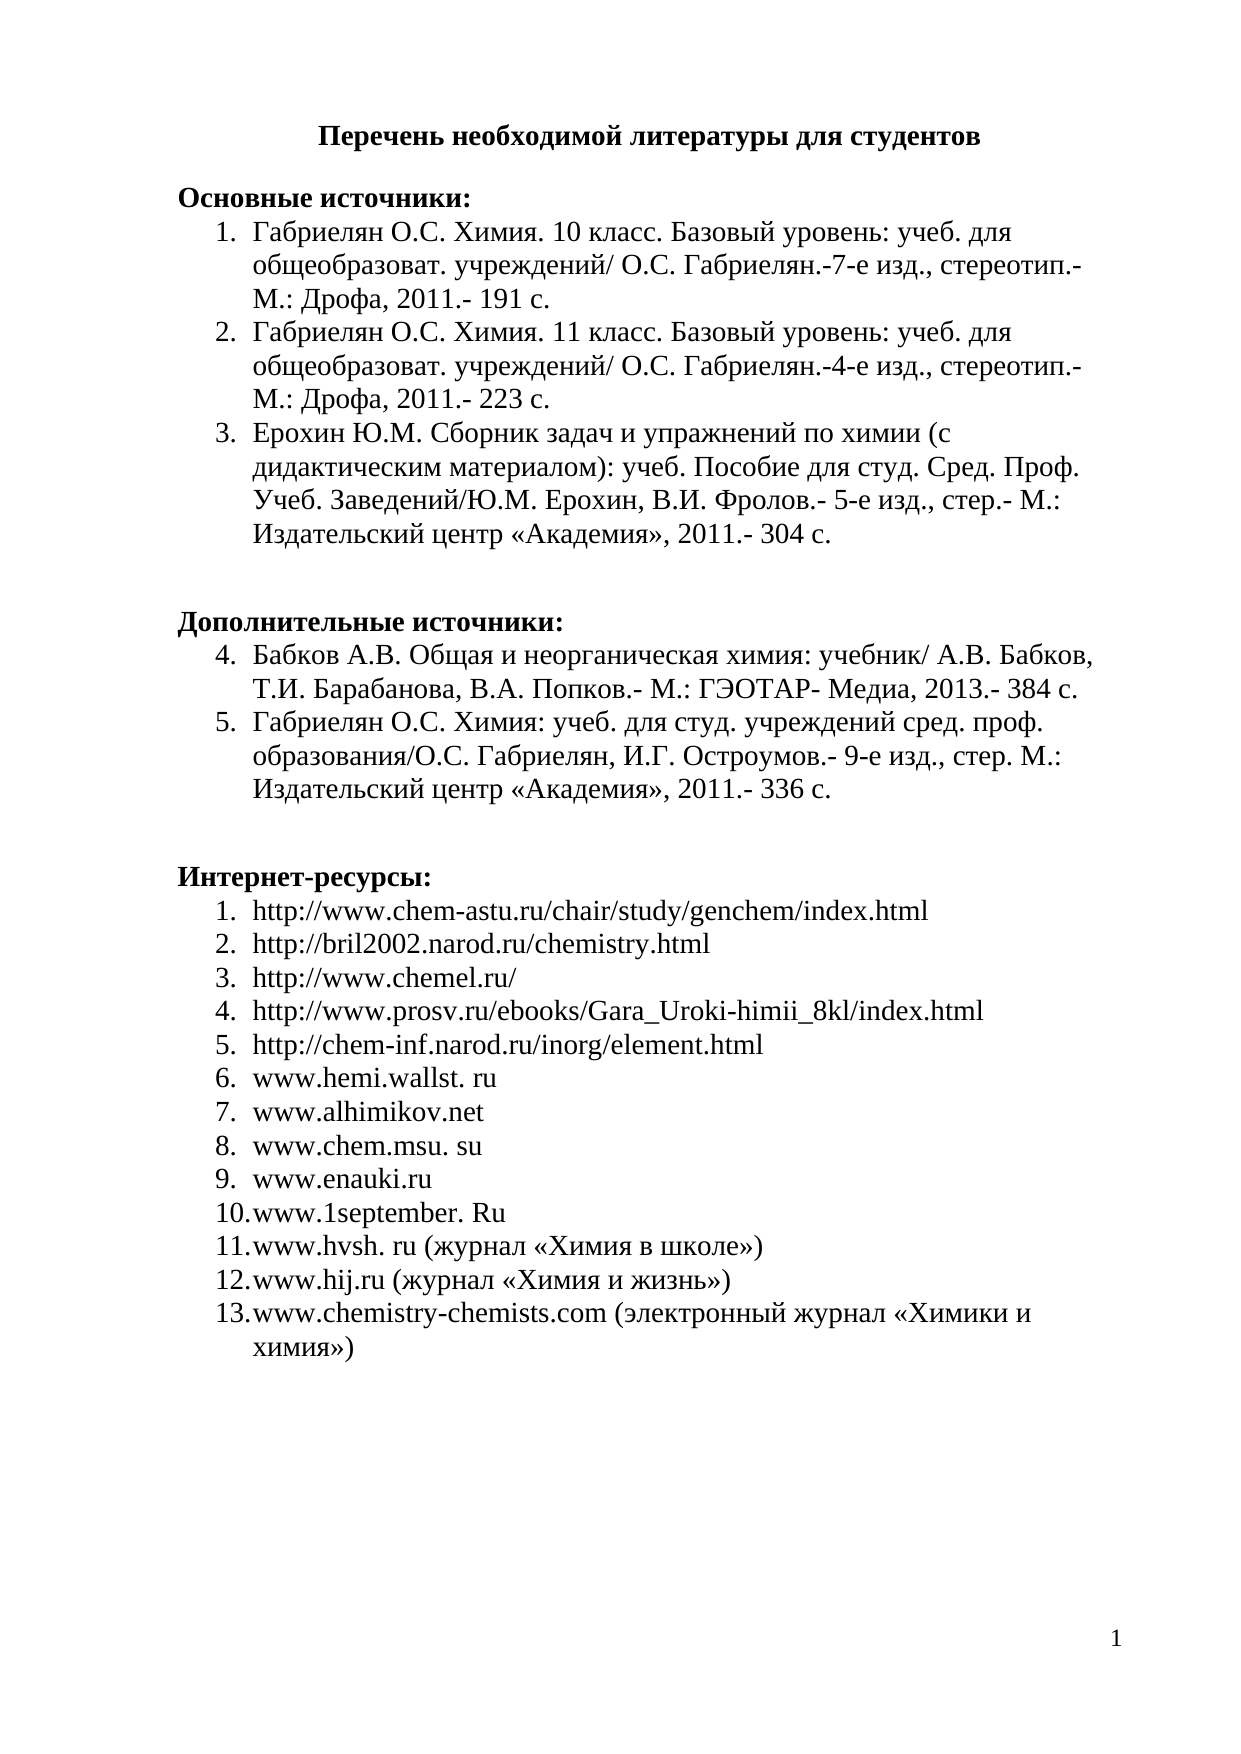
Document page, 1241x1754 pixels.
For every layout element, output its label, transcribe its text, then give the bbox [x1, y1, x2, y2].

list www.chem.msu. su [215, 1128, 1122, 1161]
list www.hij.ru (журнал «Химия и жизнь») [215, 1262, 1122, 1295]
list www.chemistry-chemists.com (электронный журнал «Химики и химия») [215, 1295, 1122, 1362]
list Ерохин Ю.М. Сборник задач и упражнений по химии (с дидактическим материалом): учеб. Пособие для студ. Сред. Проф. Учеб. Заведений/Ю.М. Ерохин, В.И. Фролов.- 5-е изд., стер.- М.: Издательский центр «Академия», 2011.- 304 с. [215, 415, 1122, 549]
list Габриелян О.С. Химия: учеб. для студ. учреждений сред. проф. образования/О.С. Габриелян, И.Г. Остроумов.- 9-е изд., стер. М.: Издательский центр «Академия», 2011.- 336 с. [215, 704, 1122, 805]
list http://www.prosv.ru/ebooks/Gara_Uroki-himii_8kl/index.html [215, 993, 1122, 1027]
list Бабков А.В. Общая и неорганическая химия: учебник/ А.В. Бабков, Т.И. Барабанова, В.А. Попков.- М.: ГЭОТАР- Медиа, 2013.- 384 с. [215, 637, 1122, 704]
text Перечень необходимой литературы для студентов [177, 118, 1122, 152]
list http://www.chem-astu.ru/chair/study/genchem/index.html [215, 893, 1122, 926]
list www.alhimikov.net [215, 1094, 1122, 1128]
list Габриелян О.С. Химия. 11 класс. Базовый уровень: учеб. для общеобразоват. учреждений/ О.С. Габриелян.-4-е изд., стереотип.- М.: Дрофа, 2011.- 223 с. [215, 314, 1122, 415]
list http://www.chemel.ru/ [215, 960, 1122, 993]
list www.enauki.ru [215, 1161, 1122, 1195]
text Дополнительные источники: [177, 604, 1122, 637]
text Интернет-ресурсы: [177, 859, 1122, 893]
list www.hemi.wallst. ru [215, 1061, 1122, 1094]
list www.hvsh. ru (журнал «Химия в школе») [215, 1228, 1122, 1262]
list www.1september. Ru [215, 1195, 1122, 1228]
list Габриелян О.С. Химия. 10 класс. Базовый уровень: учеб. для общеобразоват. учреждений/ О.С. Габриелян.-7-е изд., стереотип.- М.: Дрофа, 2011.- 191 с. [215, 214, 1122, 314]
text Основные источники: [177, 180, 1122, 214]
list http://chem-inf.narod.ru/inorg/element.html [215, 1027, 1122, 1061]
list http://bril2002.narod.ru/chemistry.html [215, 926, 1122, 960]
